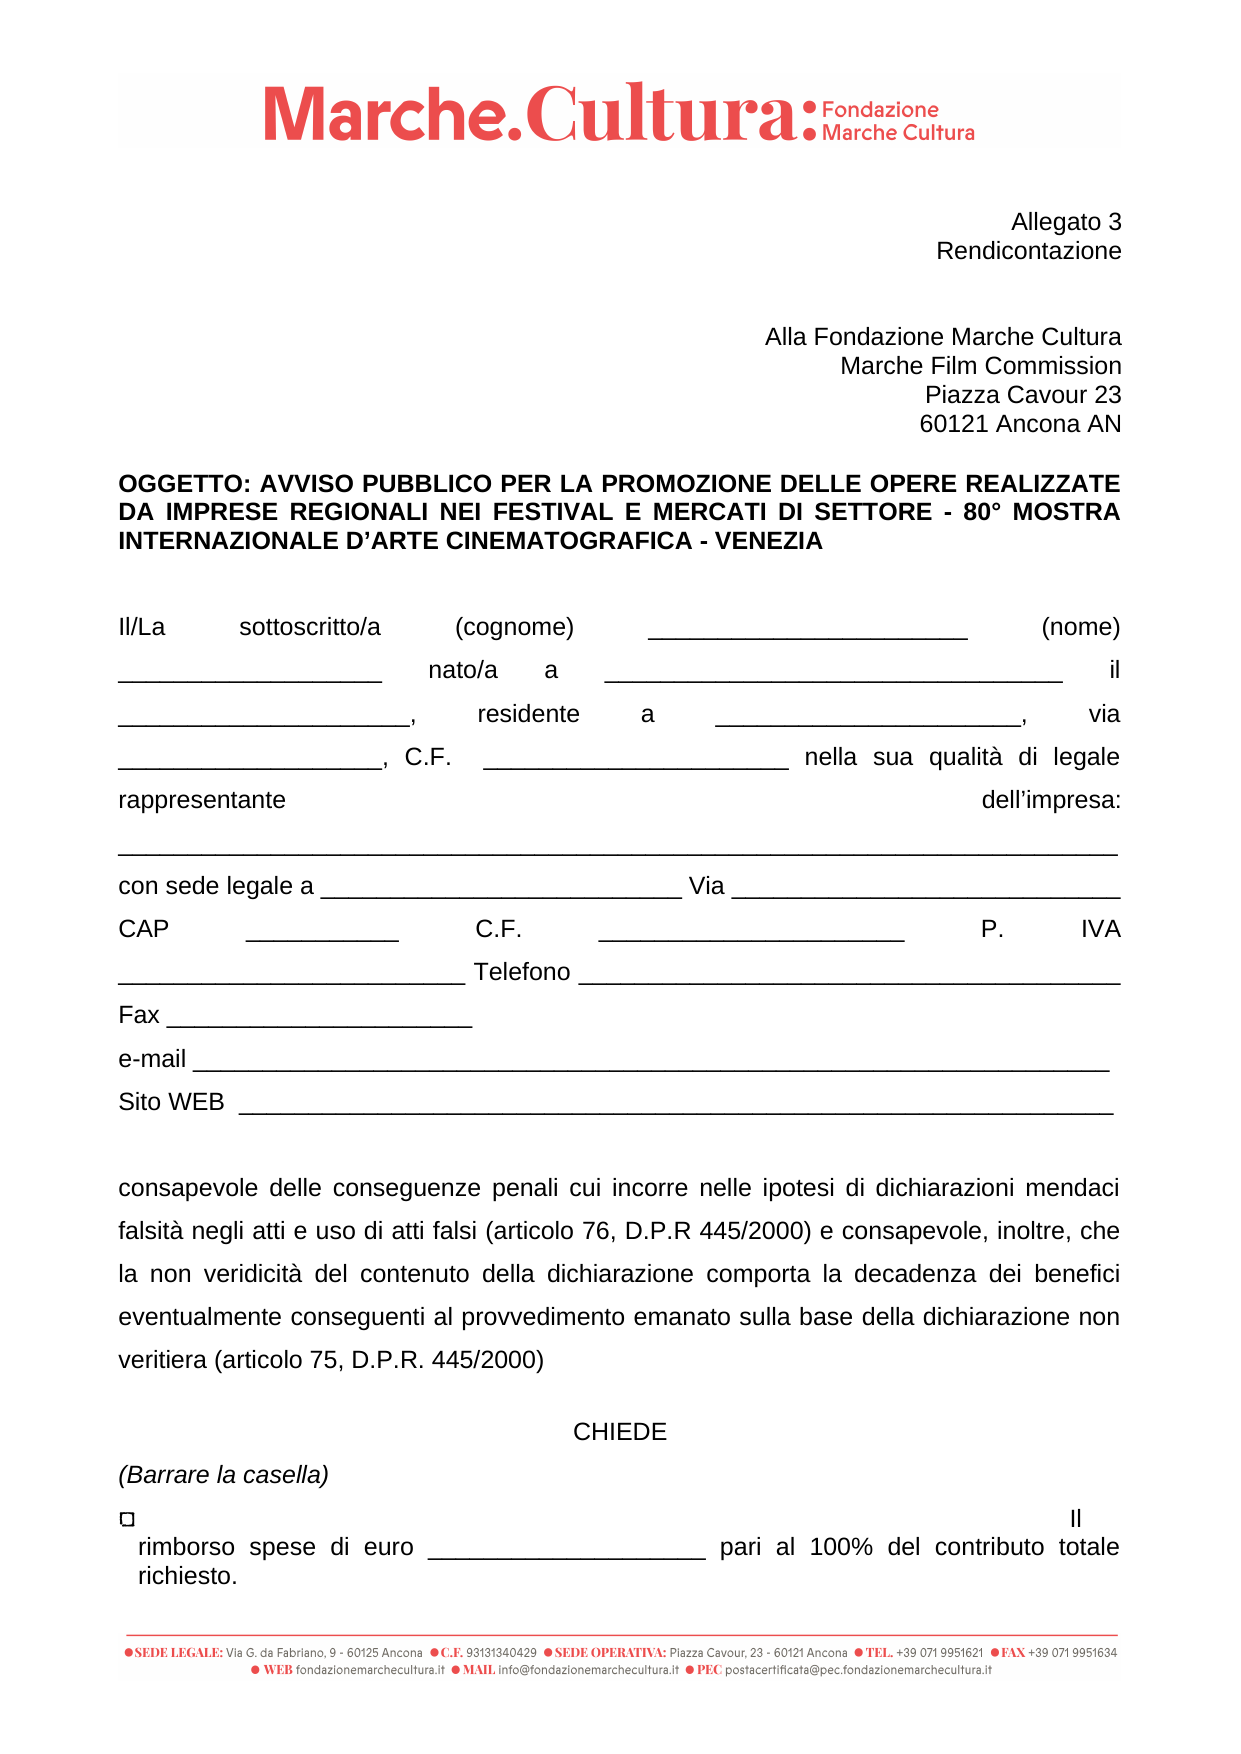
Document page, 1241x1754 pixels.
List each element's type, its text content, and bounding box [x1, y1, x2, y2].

text OGGETTO: AVVISO PUBBLICO PER LA PROMOZIONE DELLE OPERE REALIZZATE DA IMPRESE REGIONALI NEI FESTIVAL E MERCATI DI SETTORE - 80° MOSTRA INTERNAZIONALE D’ARTE CINEMATOGRAFICA - VENEZIA [118, 469, 1122, 555]
picture [118, 73, 1122, 148]
text CHIEDE [118, 1417, 1122, 1446]
text Rendicontazione [118, 236, 1122, 265]
text 60121 Ancona AN [118, 409, 1122, 437]
text consapevole delle conseguenze penali cui incorre nelle ipotesi di dichiarazioni mendaci falsità negli atti e uso di atti falsi (articolo 76, D.P.R 445/2000) e consapevole, inoltre, che la non veridicità del contenuto della dichiarazione comporta la decadenza dei benefici eventualmente conseguenti al provvedimento emanato sulla base della dichiarazione non veritiera (articolo 75, D.P.R. 445/2000) [118, 1173, 1122, 1374]
text con sede legale a __________________________ Via ____________________________ CAP ___________ C.F. ______________________ P. IVA _________________________ Telefono _______________________________________ Fax ______________________ [118, 871, 1122, 1029]
picture [118, 1633, 1122, 1681]
text Alla Fondazione Marche Cultura [118, 322, 1122, 351]
text Il/La sottoscritto/a (cognome) _______________________ (nome) ___________________ nato/a a _________________________________ il _____________________, residente a ______________________, via ___________________, C.F. ______________________ nella sua qualità di legale rappresentante dell’impresa: ________________________________________________________________________ [118, 612, 1122, 857]
text Marche Film Commission [118, 351, 1122, 380]
text Piazza Cavour 23 [118, 380, 1122, 409]
list Il rimborso spese di euro ____________________ pari al 100% del contributo totale richiesto. [118, 1504, 1122, 1590]
text (Barrare la casella) [118, 1461, 1122, 1489]
picture [119, 1510, 138, 1527]
text Allegato 3 [118, 207, 1122, 236]
text e-mail __________________________________________________________________ [118, 1044, 1122, 1072]
text Sito WEB _______________________________________________________________ [118, 1087, 1122, 1116]
